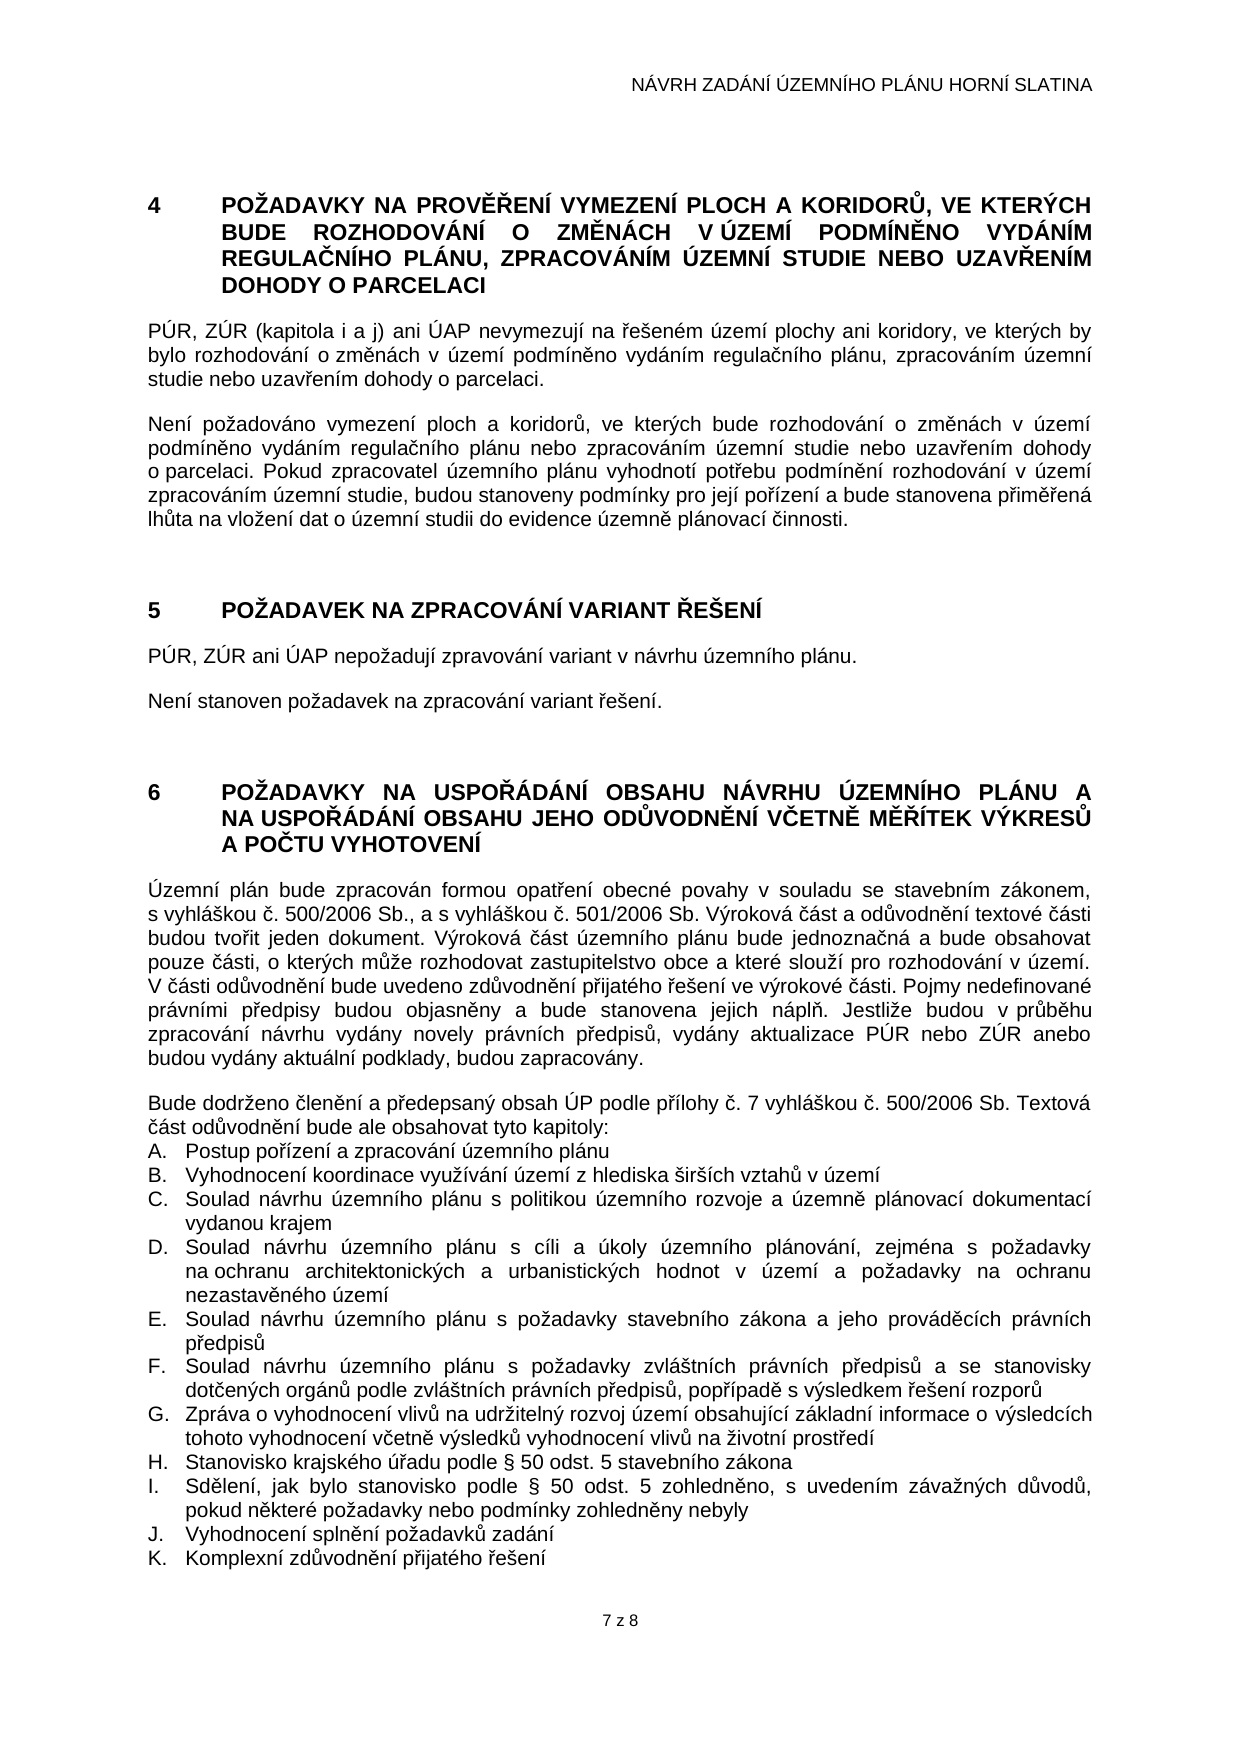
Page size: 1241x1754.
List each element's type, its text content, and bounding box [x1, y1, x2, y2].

list Soulad návrhu územního plánu s politikou územního rozvoje a územně plánovací dokumentací vydanou krajem [148, 1187, 1092, 1234]
list Komplexní zdůvodnění přijatého řešení [148, 1546, 1092, 1570]
list Soulad návrhu územního plánu s cíli a úkoly územního plánování, zejména s požadavky na ochranu architektonických a urbanistických hodnot v území a požadavky na ochranu nezastavěného území [148, 1234, 1092, 1306]
subtitle POŽADAVKY NA PROVĚŘENÍ VYMEZENÍ PLOCH A KORIDORŮ, VE KTERÝCH BUDE ROZHODOVÁNÍ O ZMĚNÁCH V ÚZEMÍ PODMÍNĚNO VYDÁNÍM REGULAČNÍHO PLÁNU, ZPRACOVÁNÍM ÚZEMNÍ STUDIE NEBO UZAVŘENÍM DOHODY O PARCELACI [148, 192, 1092, 298]
list Soulad návrhu územního plánu s požadavky stavebního zákona a jeho prováděcích právních předpisů [148, 1306, 1092, 1354]
text PÚR, ZÚR ani ÚAP nepožadují zpravování variant v návrhu územního plánu. [148, 644, 1092, 668]
subtitle POŽADAVKY NA USPOŘÁDÁNÍ OBSAHU NÁVRHU ÚZEMNÍHO PLÁNU A NA USPOŘÁDÁNÍ OBSAHU JEHO ODŮVODNĚNÍ VČETNĚ MĚŘÍTEK VÝKRESŮ A POČTU VYHOTOVENÍ [148, 778, 1092, 857]
list Stanovisko krajského úřadu podle § 50 odst. 5 stavebního zákona [148, 1450, 1092, 1474]
list Soulad návrhu územního plánu s požadavky zvláštních právních předpisů a se stanovisky dotčených orgánů podle zvláštních právních předpisů, popřípadě s výsledkem řešení rozporů [148, 1354, 1092, 1402]
list Vyhodnocení splnění požadavků zadání [148, 1522, 1092, 1546]
text Není stanoven požadavek na zpracování variant řešení. [148, 689, 1092, 713]
list Postup pořízení a zpracování územního plánu [148, 1139, 1092, 1163]
text Bude dodrženo členění a předepsaný obsah ÚP podle přílohy č. 7 vyhláškou č. 500/2006 Sb. Textová část odůvodnění bude ale obsahovat tyto kapitoly: [148, 1091, 1092, 1139]
text Není požadováno vymezení ploch a koridorů, ve kterých bude rozhodování o změnách v území podmíněno vydáním regulačního plánu nebo zpracováním územní studie nebo uzavřením dohody o parcelaci. Pokud zpracovatel územního plánu vyhodnotí potřebu podmínění rozhodování v území zpracováním územní studie, budou stanoveny podmínky pro její pořízení a bude stanovena přiměřená lhůta na vložení dat o územní studii do evidence územně plánovací činnosti. [148, 411, 1092, 531]
subtitle POŽADAVEK NA ZPRACOVÁNÍ VARIANT ŘEŠENÍ [148, 597, 1092, 623]
text Územní plán bude zpracován formou opatření obecné povahy v souladu se stavebním zákonem, s vyhláškou č. 500/2006 Sb., a s vyhláškou č. 501/2006 Sb. Výroková část a odůvodnění textové části budou tvořit jeden dokument. Výroková část územního plánu bude jednoznačná a bude obsahovat pouze části, o kterých může rozhodovat zastupitelstvo obce a které slouží pro rozhodování v území. V části odůvodnění bude uvedeno zdůvodnění přijatého řešení ve výrokové části. Pojmy nedefinované právními předpisy budou objasněny a bude stanovena jejich náplň. Jestliže budou v průběhu zpracování návrhu vydány novely právních předpisů, vydány aktualizace PÚR nebo ZÚR anebo budou vydány aktuální podklady, budou zapracovány. [148, 878, 1092, 1070]
list Zpráva o vyhodnocení vlivů na udržitelný rozvoj území obsahující základní informace o výsledcích tohoto vyhodnocení včetně výsledků vyhodnocení vlivů na životní prostředí [148, 1402, 1092, 1450]
list Vyhodnocení koordinace využívání území z hlediska širších vztahů v území [148, 1163, 1092, 1187]
text PÚR, ZÚR (kapitola i a j) ani ÚAP nevymezují na řešeném území plochy ani koridory, ve kterých by bylo rozhodování o změnách v území podmíněno vydáním regulačního plánu, zpracováním územní studie nebo uzavřením dohody o parcelaci. [148, 319, 1092, 391]
list Sdělení, jak bylo stanovisko podle § 50 odst. 5 zohledněno, s uvedením závažných důvodů, pokud některé požadavky nebo podmínky zohledněny nebyly [148, 1474, 1092, 1522]
